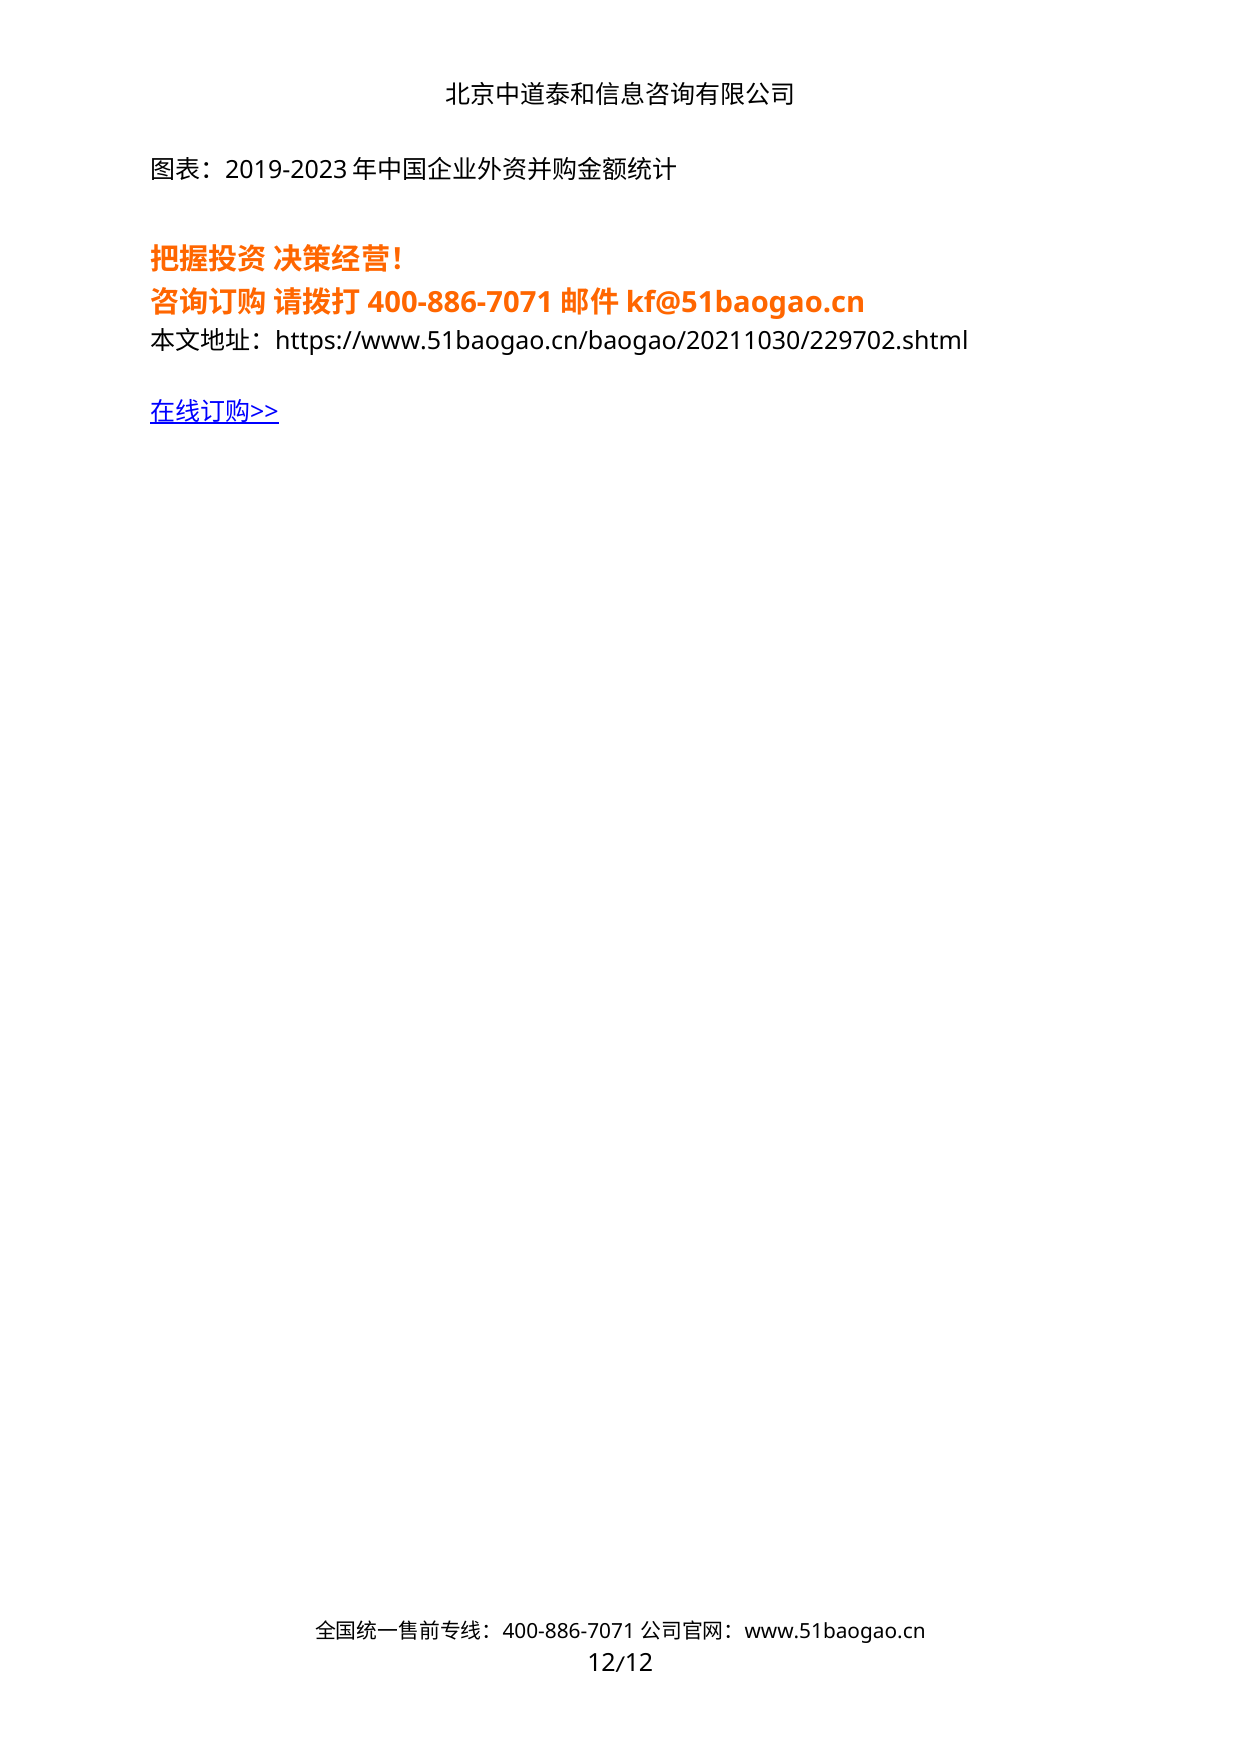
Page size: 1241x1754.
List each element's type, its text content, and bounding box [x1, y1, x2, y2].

text 把握投资 决策经营！咨询订购 请拨打 400-886-7071 邮件 kf@51baogao.cn本文地址：https://www.51baogao.cn/baogao/20211030/229702.shtml [150, 202, 1090, 357]
text 在线订购>> [150, 357, 1090, 427]
text 图表：2019-2023年中国企业外资并购金额统计 [150, 150, 1090, 186]
